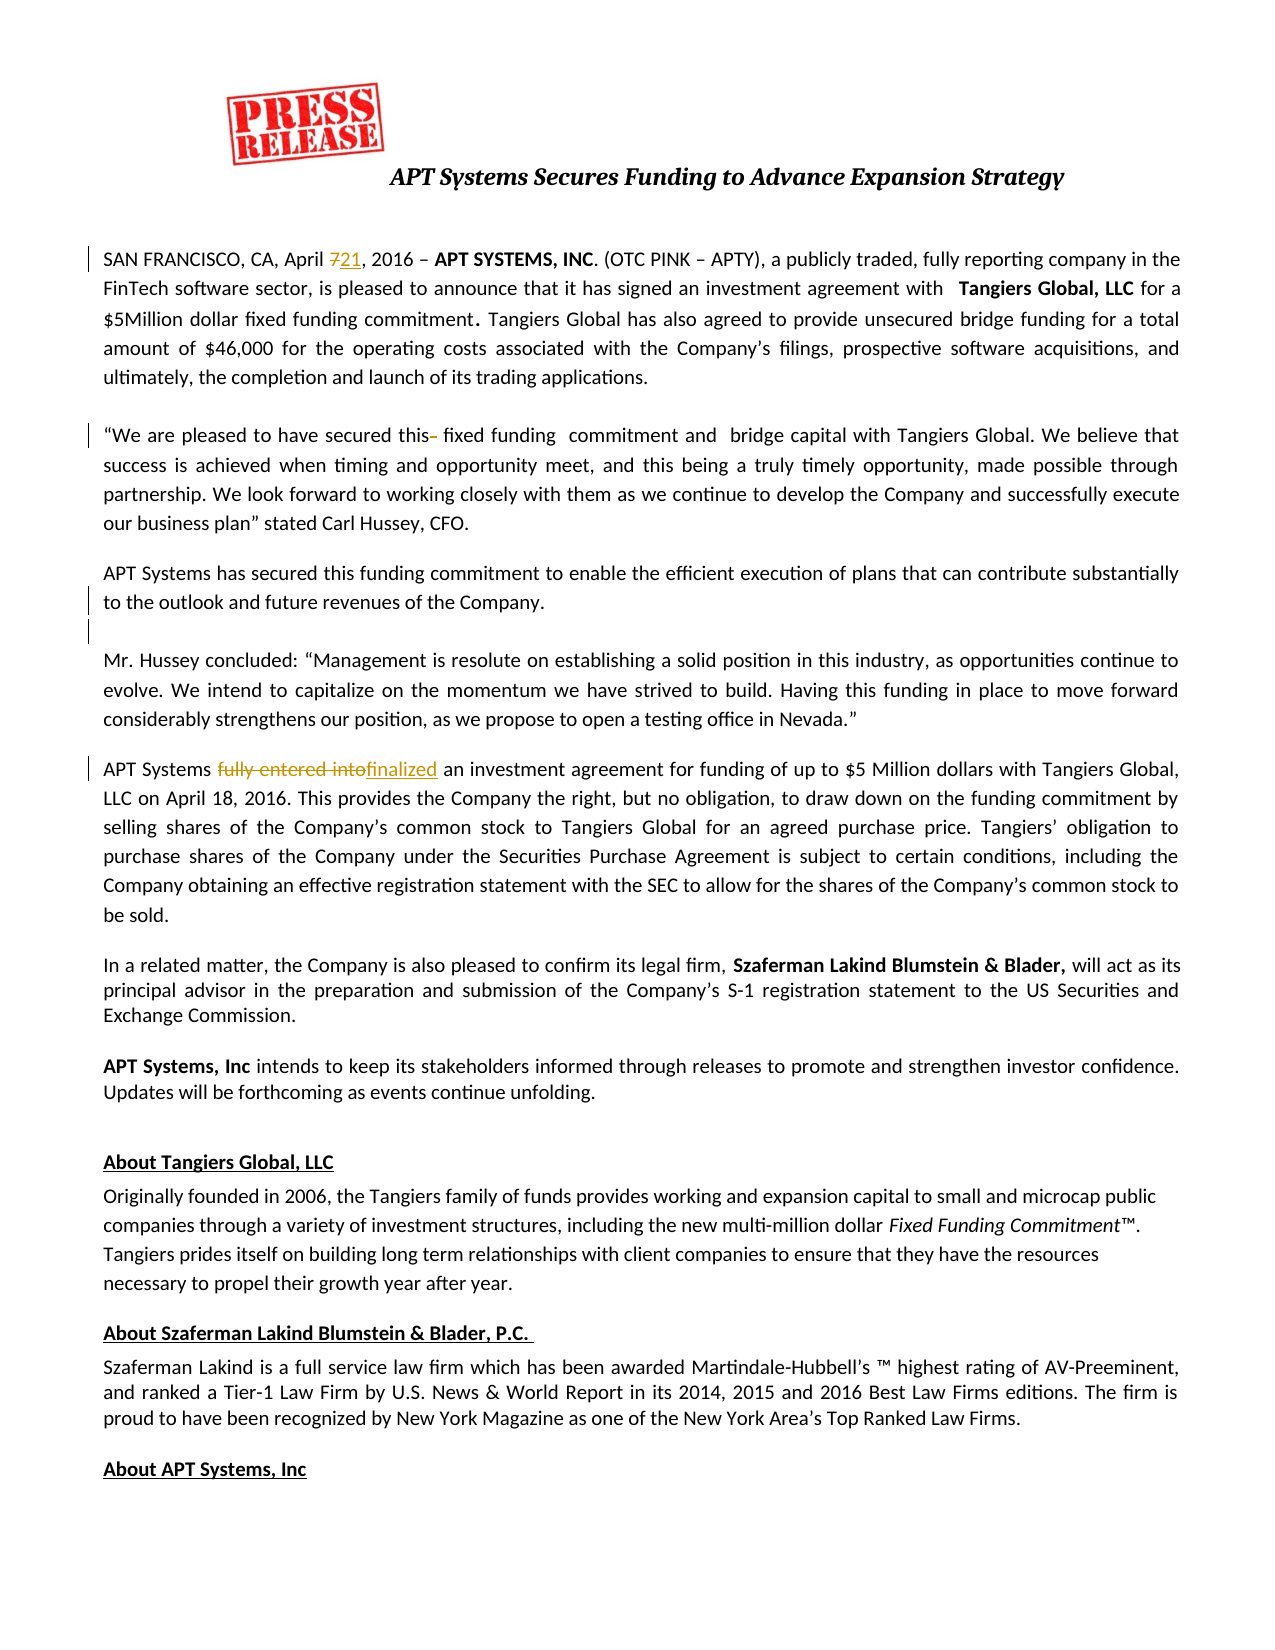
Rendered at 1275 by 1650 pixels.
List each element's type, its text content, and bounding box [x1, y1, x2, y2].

text About Szaferman Lakind Blumstein & Blader, P.C. [103, 1320, 1181, 1346]
text Mr. Hussey concluded: “Management is resolute on establishing a solid position in this industry, as opportunities continue to evolve. We intend to capitalize on the momentum we have strived to build. Having this funding in place to move forward considerably strengthens our position, as we propose to open a testing office in Nevada.” [103, 648, 1181, 731]
text Originally founded in 2006, the Tangiers family of funds provides working and expansion capital to small and microcap public companies through a variety of investment structures, including the new multi-million dollar Fixed Funding Commitment™. Tangiers prides itself on building long term relationships with client companies to ensure that they have the resources necessary to propel their growth year after year. [103, 1183, 1181, 1296]
text “We are pleased to have secured this fixed funding commitment and bridge capital with Tangiers Global. We believe that success is achieved when timing and opportunity meet, and this being a truly timely opportunity, made possible through partnership. We look forward to working closely with them as we continue to develop the Company and successfully execute our business plan” stated Carl Hussey, CFO. [103, 423, 1181, 536]
text APT Systems, Inc intends to keep its stakeholders informed through releases to promote and strengthen investor confidence. Updates will be forthcoming as events continue unfolding. [103, 1053, 1181, 1104]
text In a related matter, the Company is also pleased to confirm its legal firm, Szaferman Lakind Blumstein & Blader, will act as its principal advisor in the preparation and submission of the Company’s S-1 registration statement to the US Securities and Exchange Commission. [103, 952, 1181, 1028]
text APT Systems an investment agreement for funding of up to $5 Million dollars with Tangiers Global, LLC on April 18, 2016. This provides the Company the right, but no obligation, to draw down on the funding commitment by selling shares of the Company’s common stock to Tangiers Global for an agreed purchase price. Tangiers’ obligation to purchase shares of the Company under the Securities Purchase Agreement is subject to certain conditions, including the Company obtaining an effective registration statement with the SEC to allow for the shares of the Company’s common stock to be sold. [103, 756, 1181, 927]
text APT Systems Secures Funding to Advance Expansion Strategy [103, 66, 1181, 192]
text APT Systems has secured this funding commitment to enable the efficient execution of plans that can contribute substantially to the outlook and future revenues of the Company. [103, 560, 1181, 615]
text Szaferman Lakind is a full service law firm which has been awarded Martindale-Hubbell’s ™ highest rating of AV-Preeminent, and ranked a Tier-1 Law Firm by U.S. News & World Report in its 2014, 2015 and 2016 Best Law Firms editions. The firm is proud to have been recognized by New York Magazine as one of the New York Area’s Top Ranked Law Firms. [103, 1354, 1181, 1430]
text About Tangiers Global, LLC [103, 1149, 1181, 1174]
picture [219, 65, 391, 186]
text SAN FRANCISCO, CA, April , 2016 – APT SYSTEMS, INC. (OTC PINK – APTY), a publicly traded, fully reporting company in the FinTech software sector, is pleased to announce that it has signed an investment agreement with Tangiers Global, LLC for a $5Million dollar fixed funding commitment. Tangiers Global has also agreed to provide unsecured bridge funding for a total amount of $46,000 for the operating costs associated with the Company’s filings, prospective software acquisitions, and ultimately, the completion and launch of its trading applications. [103, 246, 1181, 390]
text About APT Systems, Inc [103, 1456, 1181, 1481]
